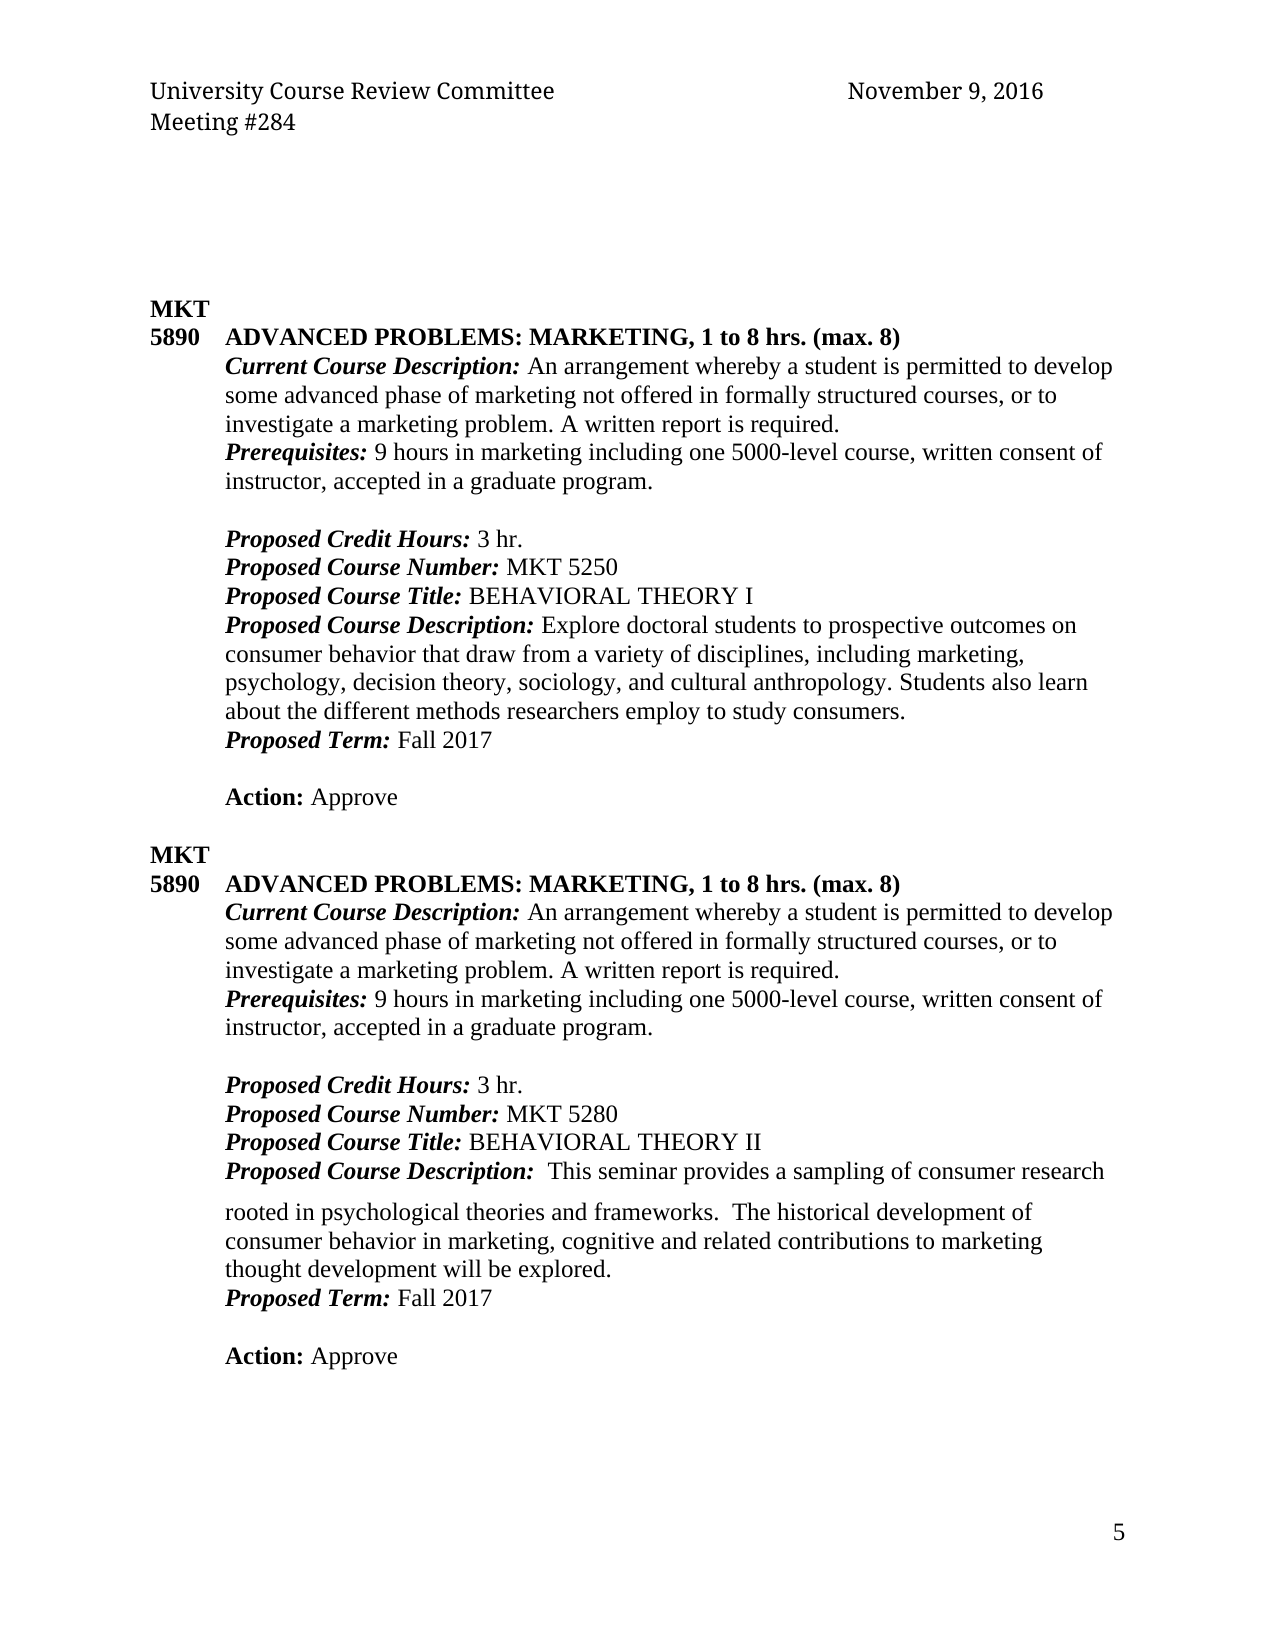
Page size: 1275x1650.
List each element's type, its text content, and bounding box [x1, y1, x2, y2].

text MKT [150, 294, 1125, 322]
text 5890 ADVANCED PROBLEMS: MARKETING, 1 to 8 hrs. (max. 8) [150, 322, 1125, 351]
text Current Course Description: An arrangement whereby a student is permitted to develop some advanced phase of marketing not offered in formally structured courses, or to investigate a marketing problem. A written report is required. [225, 351, 1125, 437]
text Proposed Course Description: This seminar provides a sampling of consumer research rooted in psychological theories and frameworks. The historical development of consumer behavior in marketing, cognitive and related contributions to marketing thought development will be explored. [225, 1156, 1125, 1283]
text Proposed Credit Hours: 3 hr. [150, 1070, 1125, 1099]
text Proposed Course Number: MKT 5280 [225, 1099, 1125, 1127]
text Action: Approve [150, 1341, 1125, 1369]
text Proposed Course Number: MKT 5250 [225, 552, 1125, 581]
text Proposed Course Description: Explore doctoral students to prospective outcomes on consumer behavior that draw from a variety of disciplines, including marketing, psychology, decision theory, sociology, and cultural anthropology. Students also learn about the different methods researchers employ to study consumers. [225, 610, 1125, 725]
text Action: Approve [150, 782, 1125, 811]
text Proposed Credit Hours: 3 hr. [150, 524, 1125, 552]
text Prerequisites: 9 hours in marketing including one 5000-level course, written consent of instructor, accepted in a graduate program. [225, 984, 1125, 1041]
text MKT [150, 840, 1125, 869]
text Prerequisites: 9 hours in marketing including one 5000-level course, written consent of instructor, accepted in a graduate program. [225, 437, 1125, 495]
text Proposed Term: Fall 2017 [225, 725, 1125, 754]
text Current Course Description: An arrangement whereby a student is permitted to develop some advanced phase of marketing not offered in formally structured courses, or to investigate a marketing problem. A written report is required. [225, 897, 1125, 984]
text 5890 ADVANCED PROBLEMS: MARKETING, 1 to 8 hrs. (max. 8) [150, 869, 1125, 897]
text Proposed Course Title: BEHAVIORAL THEORY I [225, 581, 1125, 610]
text Proposed Term: Fall 2017 [225, 1283, 1125, 1312]
text Proposed Course Title: BEHAVIORAL THEORY II [225, 1127, 1125, 1156]
